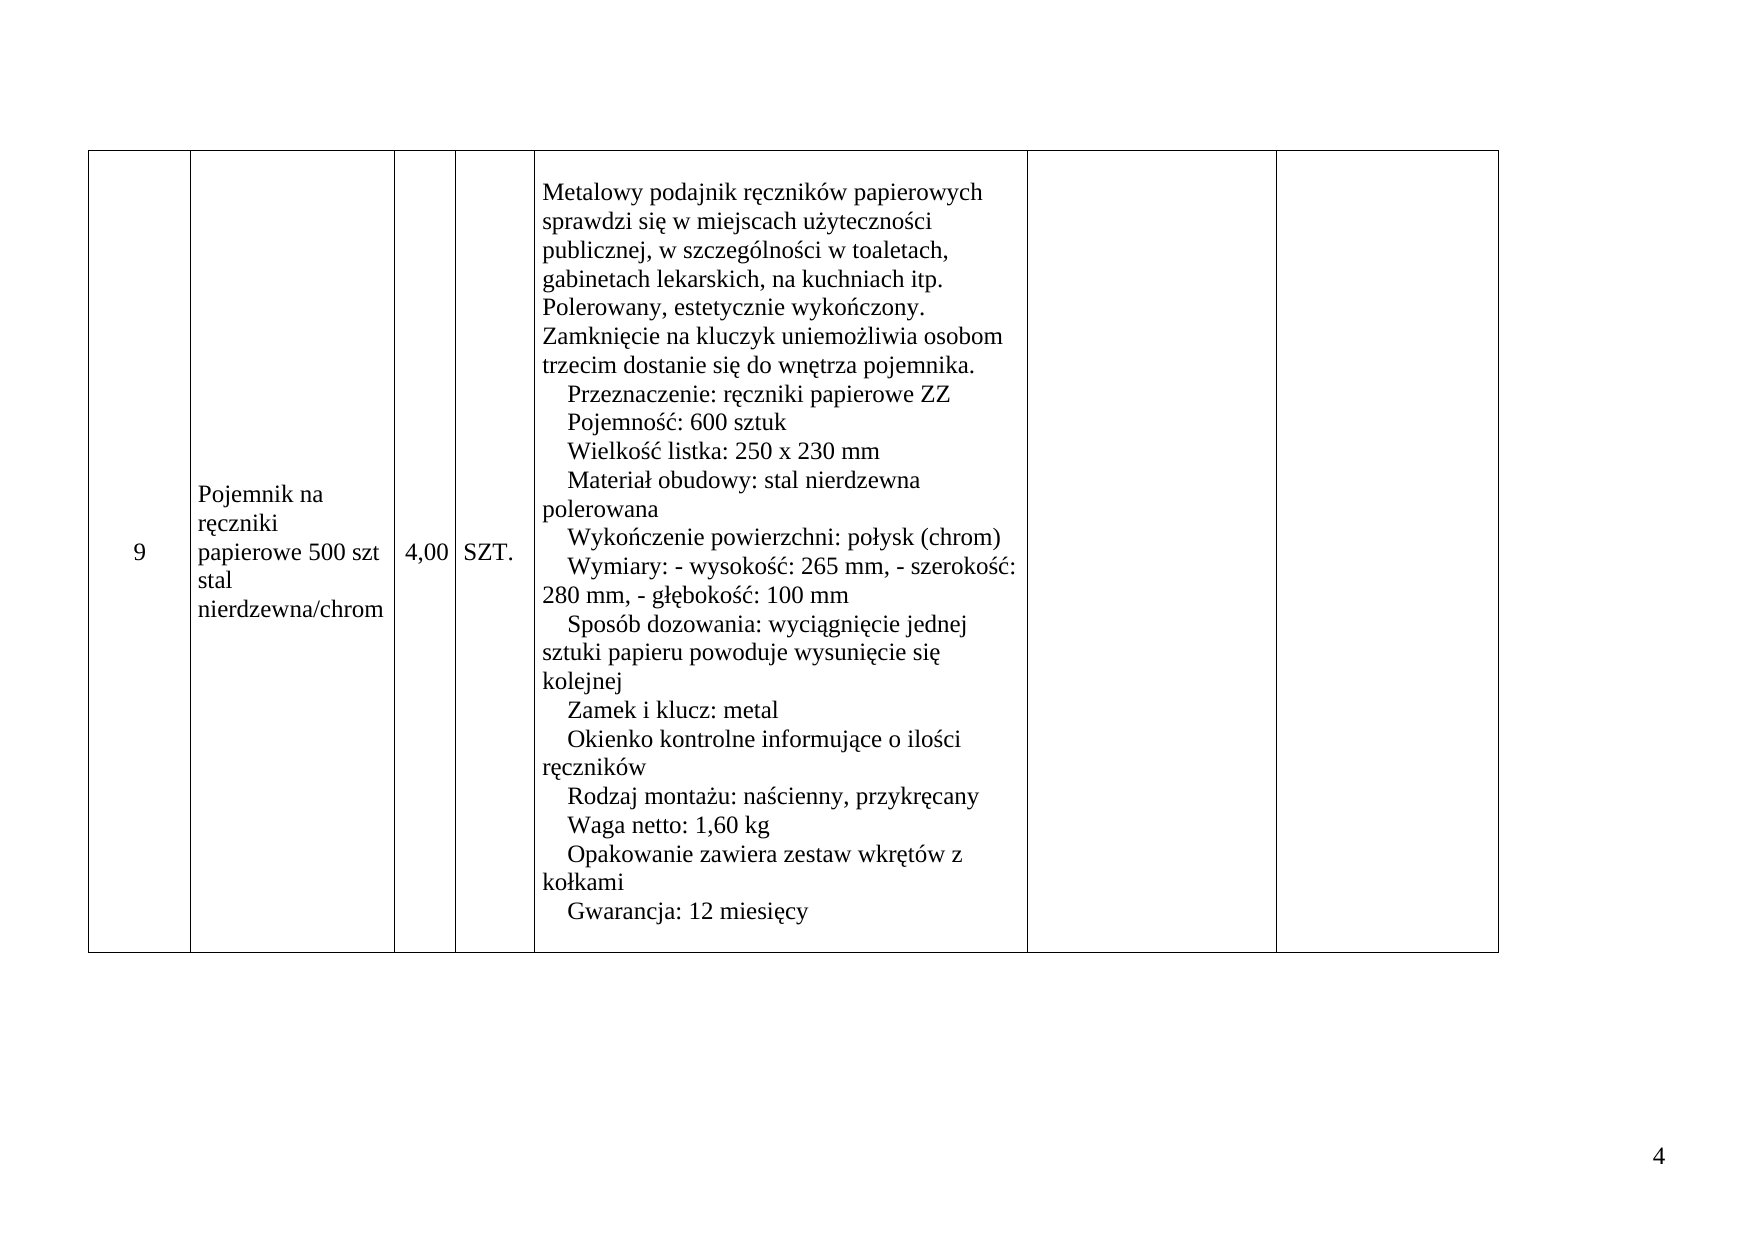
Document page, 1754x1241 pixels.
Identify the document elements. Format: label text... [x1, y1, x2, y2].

table_cell Pojemnik na ręczniki papierowe 500 szt stal nierdzewna/chrom [191, 151, 394, 952]
table_cell 4,00 [395, 151, 455, 952]
table_cell Metalowy podajnik ręczników papierowych sprawdzi się w miejscach użyteczności publicznej, w szczególności w toaletach, gabinetach lekarskich, na kuchniach itp. Polerowany, estetycznie wykończony. Zamknięcie na kluczyk uniemożliwia osobom trzecim dostanie się do wnętrza pojemnika. Przeznaczenie: ręczniki papierowe ZZ Pojemność: 600 sztuk Wielkość listka: 250 x 230 mm Materiał obudowy: stal nierdzewna polerowana Wykończenie powierzchni: połysk (chrom) Wymiary: - wysokość: 265 mm, - szerokość: 280 mm, - głębokość: 100 mm Sposób dozowania: wyciągnięcie jednej sztuki papieru powoduje wysunięcie się kolejnej Zamek i klucz: metal Okienko kontrolne informujące o ilości ręczników Rodzaj montażu: naścienny, przykręcany Waga netto: 1,60 kg Opakowanie zawiera zestaw wkrętów z kołkami Gwarancja: 12 miesięcy [535, 151, 1027, 952]
table_cell [1277, 151, 1498, 952]
table_cell SZT. [456, 151, 534, 952]
table_cell [1028, 151, 1276, 952]
table_cell 9 [89, 151, 190, 952]
